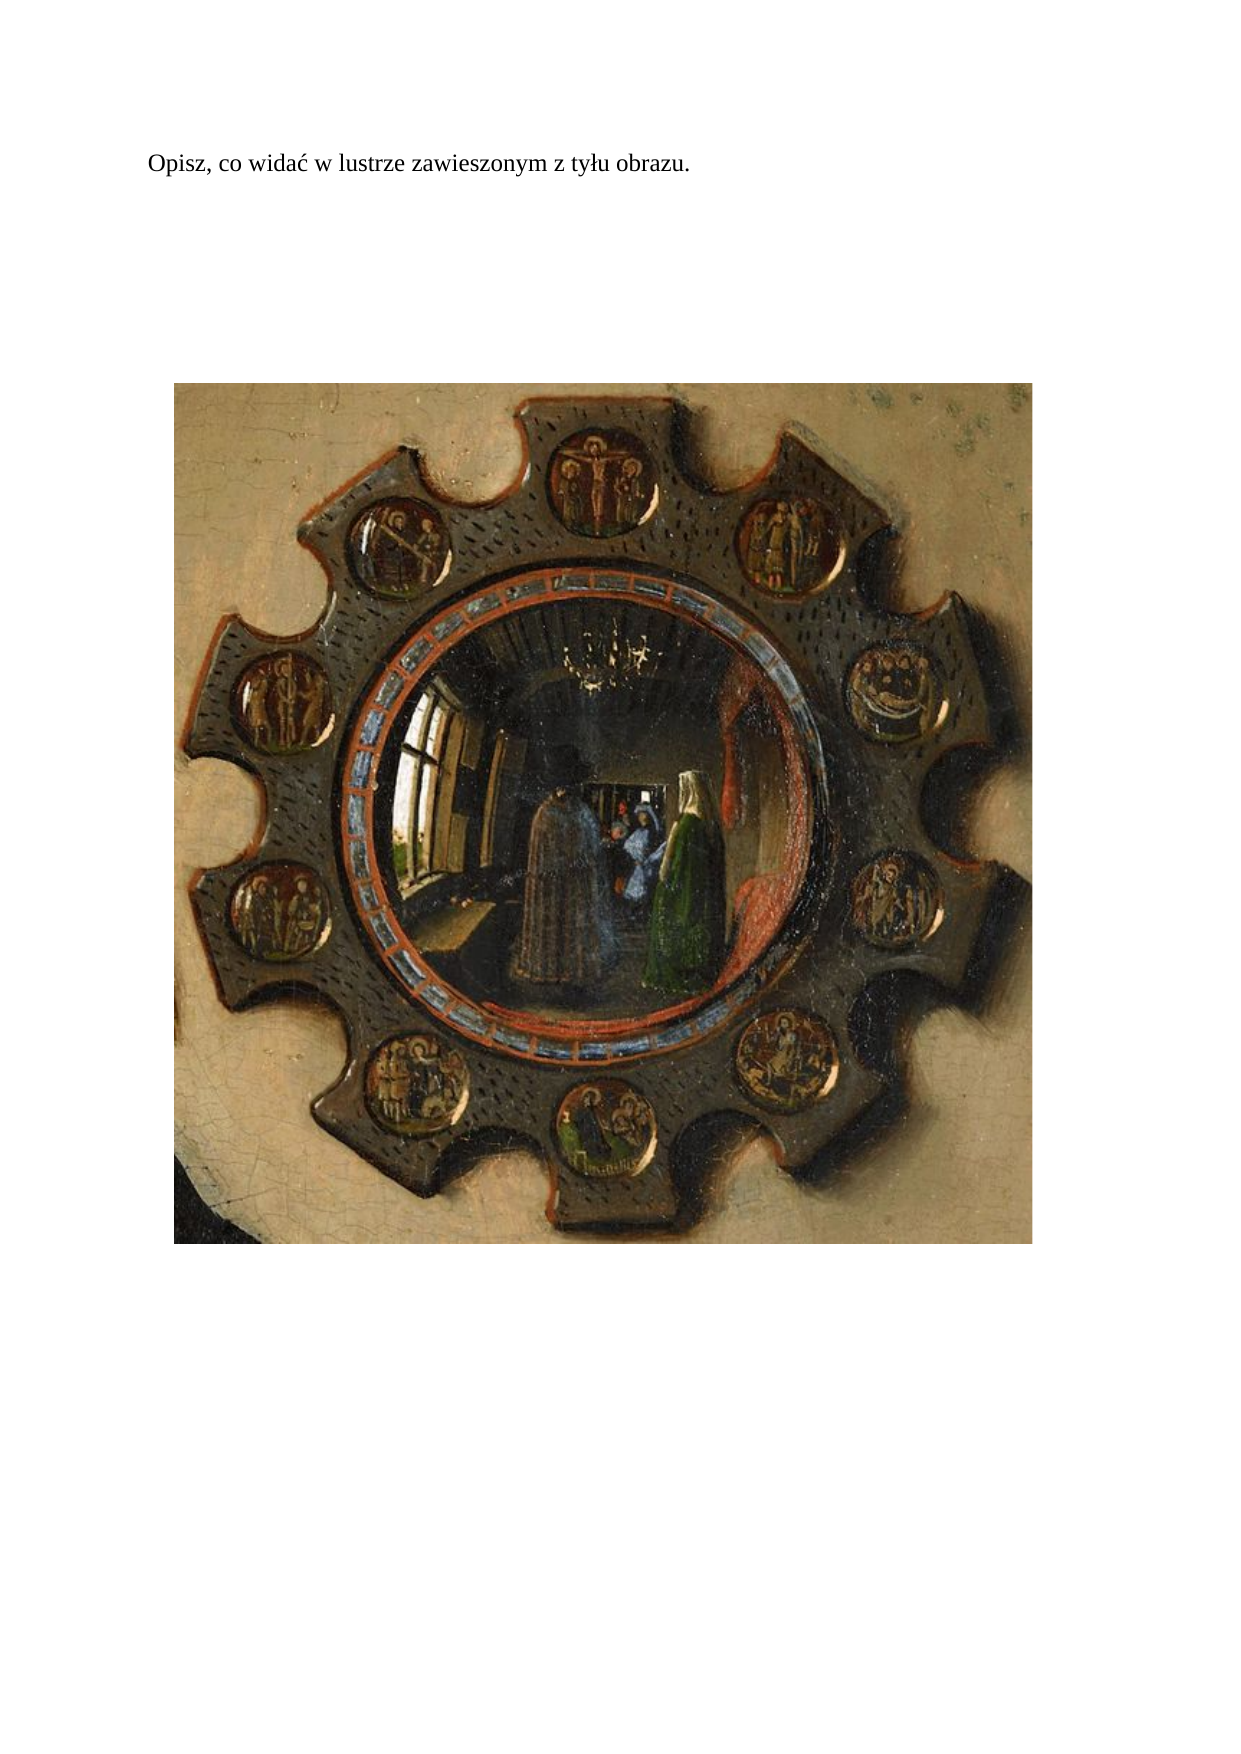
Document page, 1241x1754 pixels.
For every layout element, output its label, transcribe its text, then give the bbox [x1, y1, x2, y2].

picture [174, 383, 1033, 1244]
text Opisz, co widać w lustrze zawieszonym z tyłu obrazu. [148, 148, 1093, 176]
